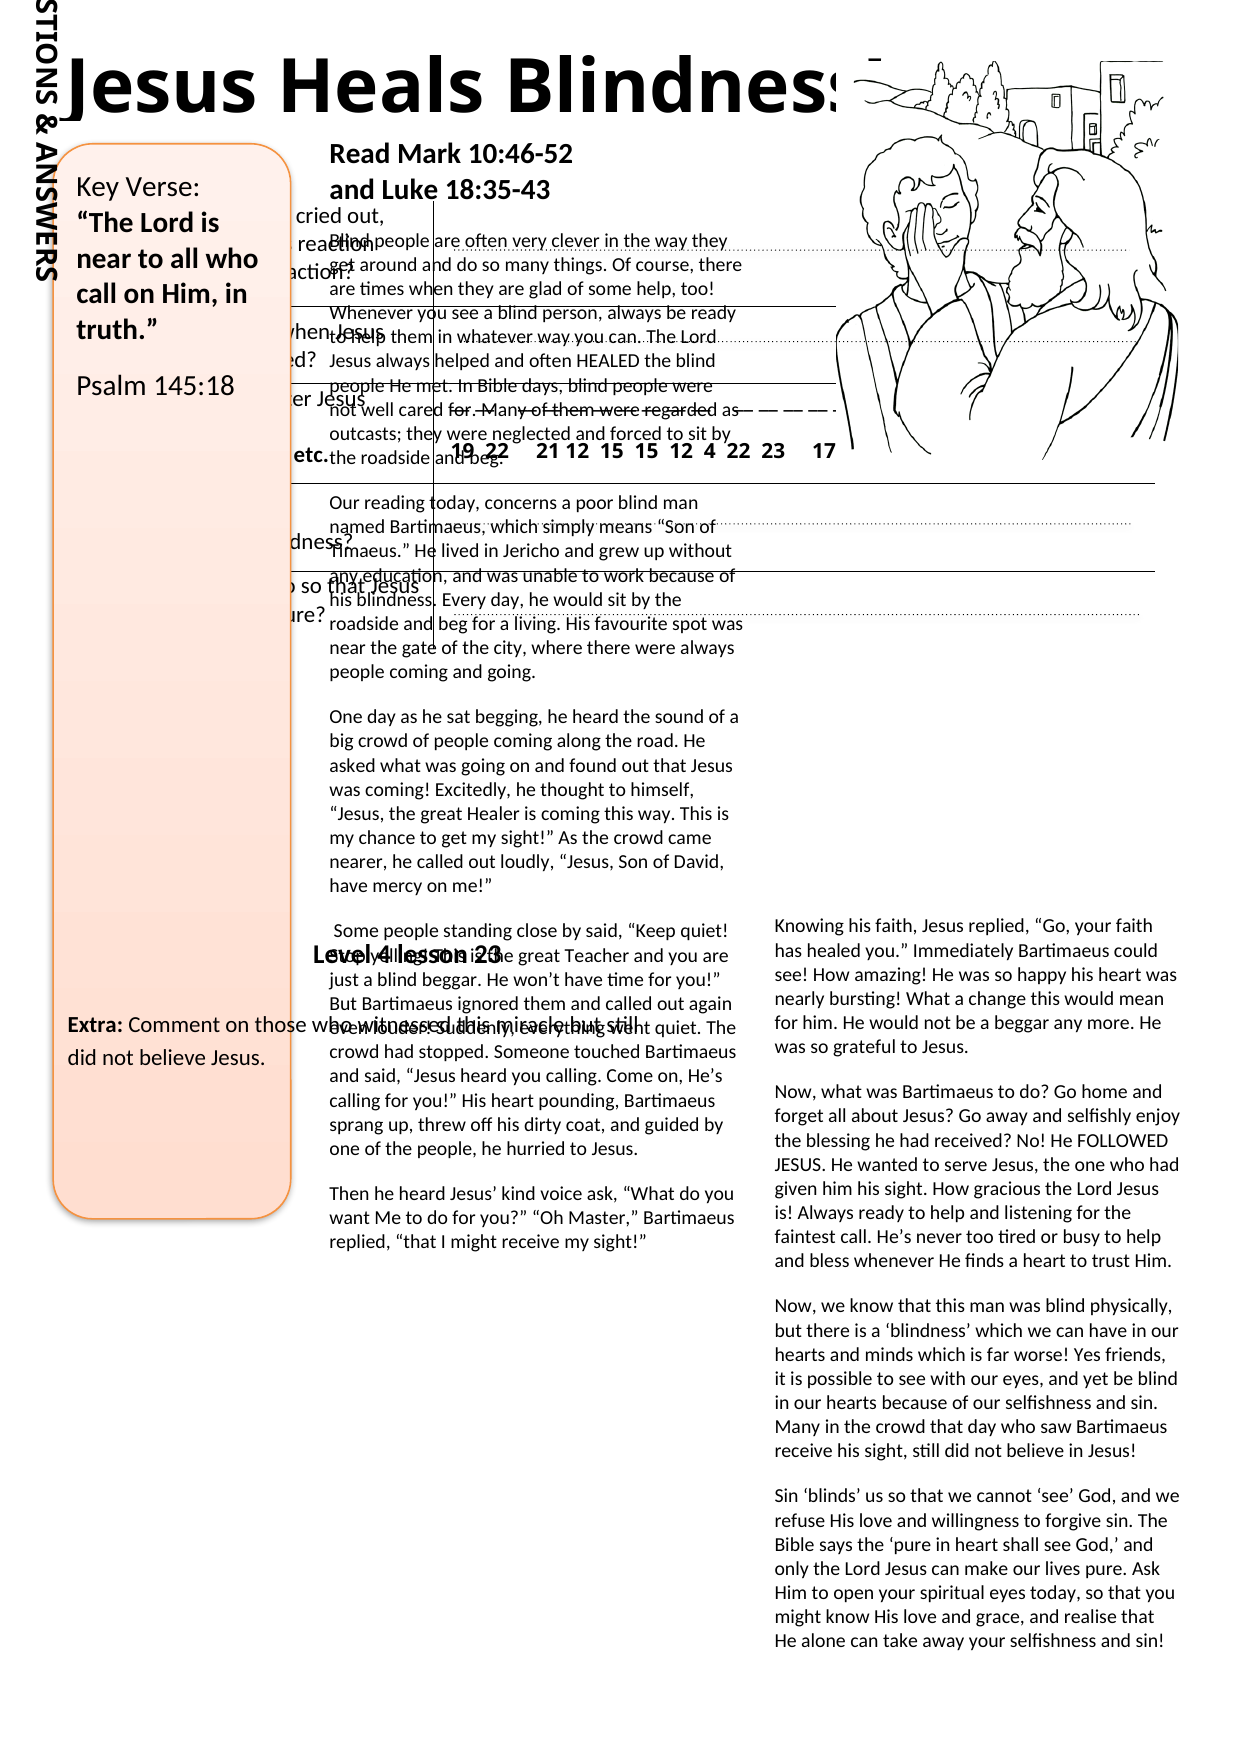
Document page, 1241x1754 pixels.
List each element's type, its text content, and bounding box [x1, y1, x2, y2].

table_cell __ __ __ __ __ __ __ __ __ __ __ __ __ __ __ 19 22 21 12 15 15 12 4 22 23 17 22 8 6 8 [434, 384, 1155, 483]
table_header 1. When Bartimaeus cried out, how was the crowd’s reaction different to Jesus’ reaction? [296, 201, 433, 306]
table_header [434, 201, 836, 306]
table_cell [434, 307, 836, 383]
picture [836, 61, 1179, 460]
table_cell 2. What did he say when Jesus asked what he wanted? [296, 307, 433, 383]
table_cell [434, 484, 1155, 571]
table_cell 4. How is sin like blindness? [296, 484, 433, 571]
table_cell 3. What did he do after Jesus healed him? Code: 1=Z, 2=Y, 3=X, etc. [296, 384, 433, 483]
table_cell 5. What must you do so that Jesus can make your life pure? [296, 572, 433, 648]
table_cell [434, 572, 1155, 648]
